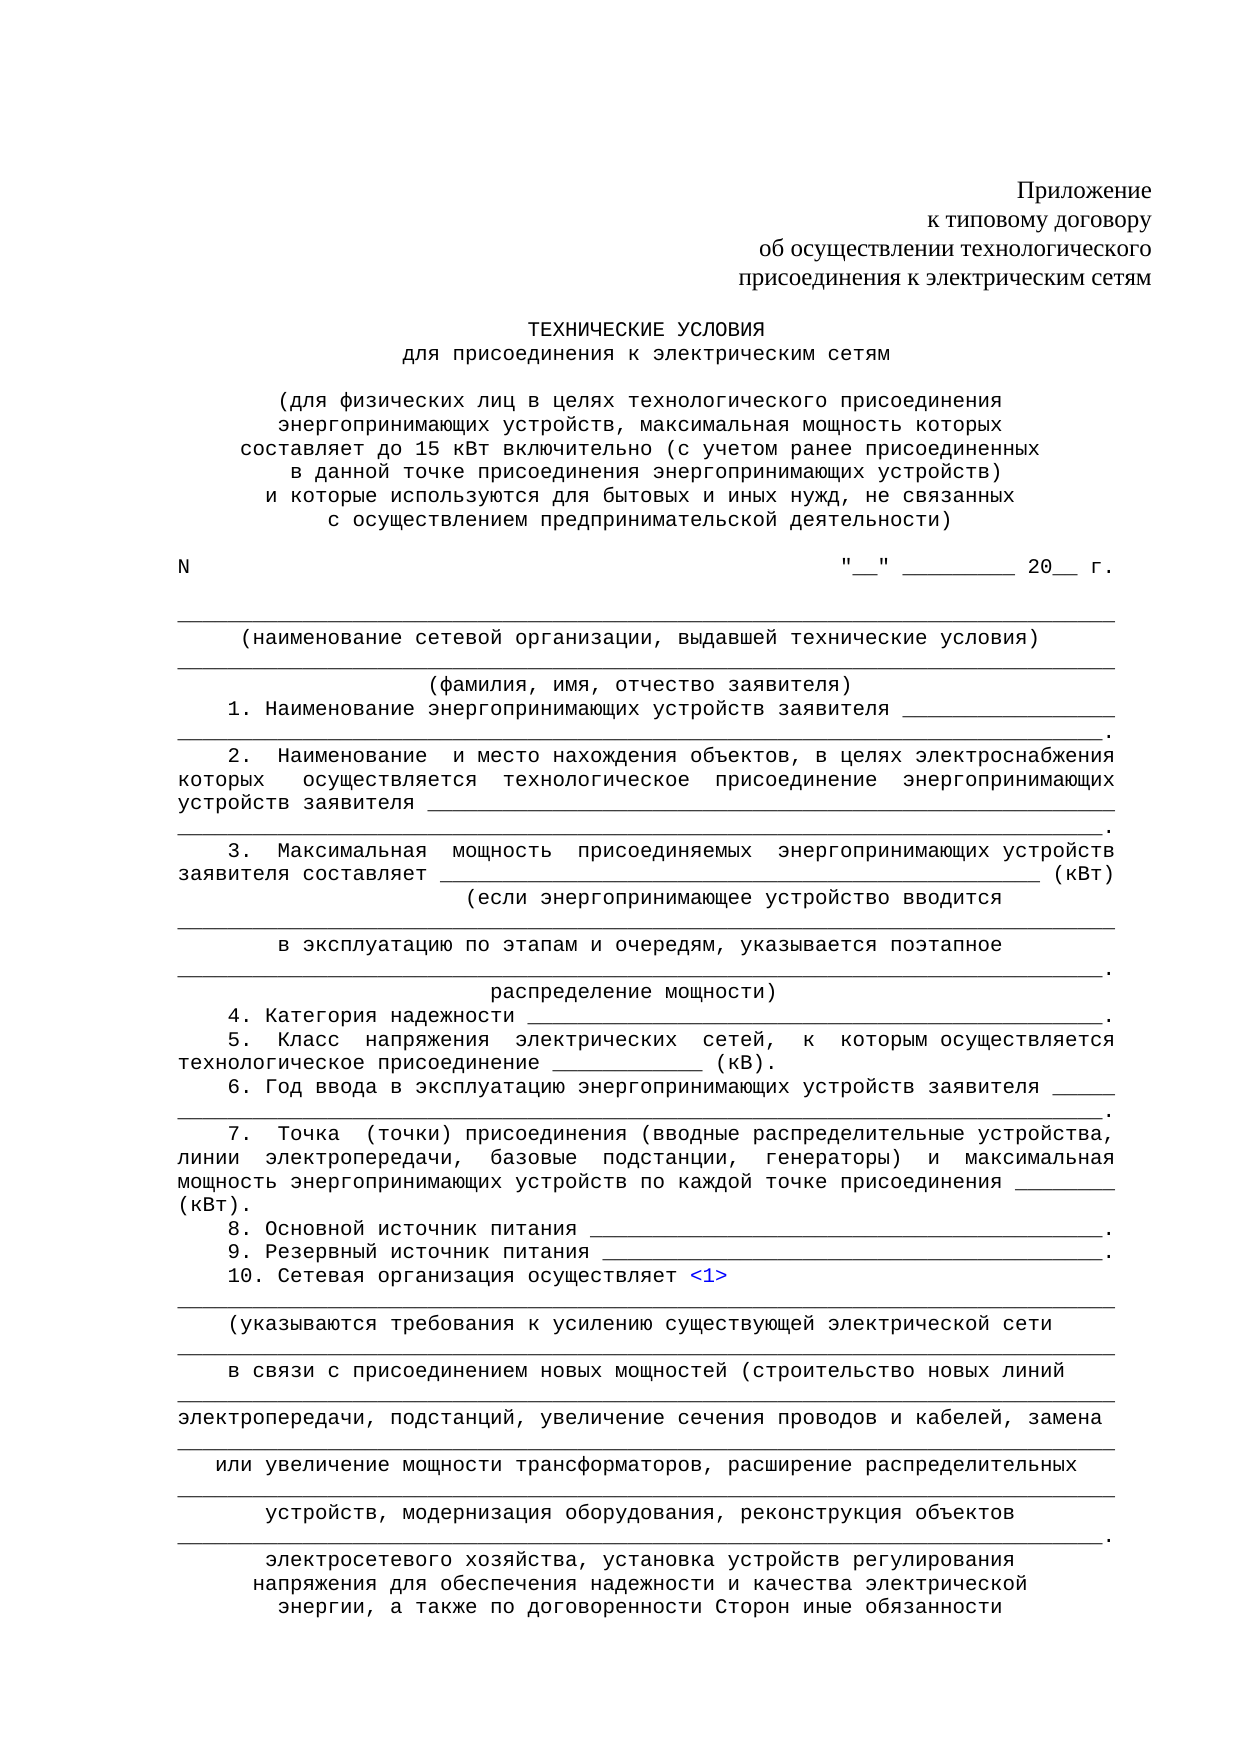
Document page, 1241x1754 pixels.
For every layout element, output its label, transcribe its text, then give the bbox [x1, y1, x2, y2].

text Приложение [177, 176, 1152, 204]
text энергопринимающих устройств, максимальная мощность которых [177, 414, 1152, 438]
text 1. Наименование энергопринимающих устройств заявителя _________________ [177, 698, 1152, 721]
text распределение мощности) [177, 981, 1152, 1005]
text 9. Резервный источник питания ________________________________________. [177, 1242, 1152, 1265]
text ___________________________________________________________________________ [177, 650, 1152, 674]
text 7. Точка (точки) присоединения (вводные распределительные устройства, [177, 1123, 1152, 1147]
text в связи с присоединением новых мощностей (строительство новых линий [177, 1360, 1152, 1383]
text ___________________________________________________________________________ [177, 1478, 1152, 1502]
text __________________________________________________________________________. [177, 958, 1152, 981]
text составляет до 15 кВт включительно (с учетом ранее присоединенных [177, 438, 1152, 461]
text и которые используются для бытовых и иных нужд, не связанных [177, 485, 1152, 508]
text ___________________________________________________________________________ [177, 1431, 1152, 1454]
text в эксплуатацию по этапам и очередям, указывается поэтапное [177, 934, 1152, 958]
text __________________________________________________________________________. [177, 1525, 1152, 1549]
text (кВт). [177, 1194, 1152, 1218]
text к типовому договору [177, 204, 1152, 233]
text с осуществлением предпринимательской деятельности) [177, 508, 1152, 532]
text ТЕХНИЧЕСКИЕ УСЛОВИЯ [177, 319, 1152, 343]
text __________________________________________________________________________. [177, 1100, 1152, 1123]
text (для физических лиц в целях технологического присоединения [177, 390, 1152, 414]
text технологическое присоединение ____________ (кВ). [177, 1052, 1152, 1076]
text ___________________________________________________________________________ [177, 1289, 1152, 1312]
text (наименование сетевой организации, выдавшей технические условия) [177, 627, 1152, 650]
text 10. Сетевая организация осуществляет <1> [177, 1265, 1152, 1289]
text N "__" _________ 20__ г. [177, 556, 1152, 579]
text (если энергопринимающее устройство вводится [177, 887, 1152, 911]
text 5. Класс напряжения электрических сетей, к которым осуществляется [177, 1029, 1152, 1052]
text (указываются требования к усилению существующей электрической сети [177, 1312, 1152, 1336]
text 4. Категория надежности ______________________________________________. [177, 1005, 1152, 1029]
text ___________________________________________________________________________ [177, 1383, 1152, 1407]
text заявителя составляет ________________________________________________ (кВт) [177, 863, 1152, 887]
text 2. Наименование и место нахождения объектов, в целях электроснабжения [177, 745, 1152, 769]
text мощность энергопринимающих устройств по каждой точке присоединения ________ [177, 1171, 1152, 1194]
text для присоединения к электрическим сетям [177, 343, 1152, 367]
text 8. Основной источник питания _________________________________________. [177, 1218, 1152, 1242]
text которых осуществляется технологическое присоединение энергопринимающих [177, 769, 1152, 792]
text ___________________________________________________________________________ [177, 603, 1152, 627]
text электросетевого хозяйства, установка устройств регулирования [177, 1549, 1152, 1573]
text в данной точке присоединения энергопринимающих устройств) [177, 461, 1152, 485]
text или увеличение мощности трансформаторов, расширение распределительных [177, 1454, 1152, 1478]
text устройств, модернизация оборудования, реконструкция объектов [177, 1502, 1152, 1525]
text __________________________________________________________________________. [177, 721, 1152, 745]
text __________________________________________________________________________. [177, 816, 1152, 839]
text 6. Год ввода в эксплуатацию энергопринимающих устройств заявителя _____ [177, 1076, 1152, 1100]
text ___________________________________________________________________________ [177, 911, 1152, 934]
text ___________________________________________________________________________ [177, 1336, 1152, 1360]
text 3. Максимальная мощность присоединяемых энергопринимающих устройств [177, 839, 1152, 863]
text линии электропередачи, базовые подстанции, генераторы) и максимальная [177, 1147, 1152, 1171]
text устройств заявителя _______________________________________________________ [177, 792, 1152, 816]
text присоединения к электрическим сетям [177, 262, 1152, 291]
text электропередачи, подстанций, увеличение сечения проводов и кабелей, замена [177, 1407, 1152, 1431]
text (фамилия, имя, отчество заявителя) [177, 674, 1152, 698]
text энергии, а также по договоренности Сторон иные обязанности [177, 1596, 1152, 1620]
text напряжения для обеспечения надежности и качества электрической [177, 1573, 1152, 1596]
text об осуществлении технологического [177, 233, 1152, 262]
